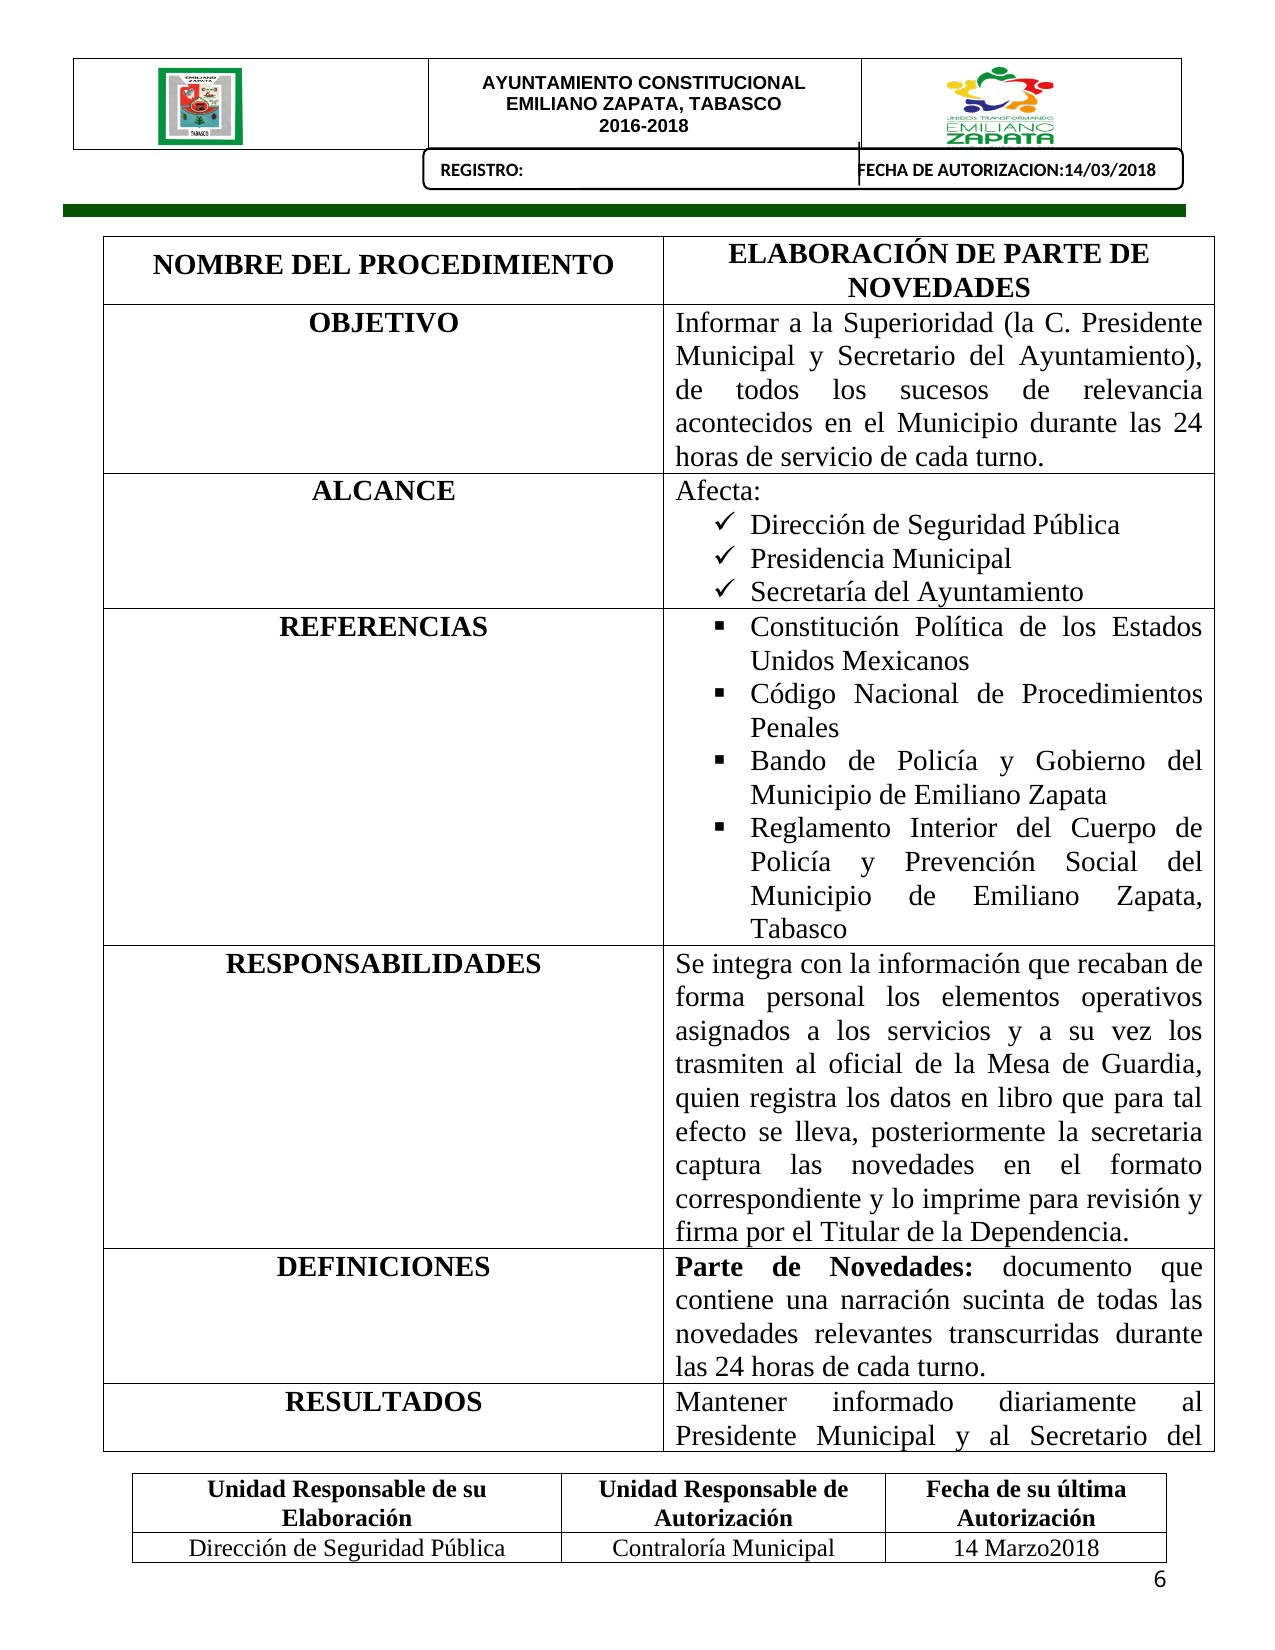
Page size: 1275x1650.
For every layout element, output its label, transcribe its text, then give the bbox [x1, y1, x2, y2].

table_cell DEFINICIONES [104, 1249, 663, 1383]
table_cell Parte de Novedades: documento que contiene una narración sucinta de todas las novedades relevantes transcurridas durante las 24 horas de cada turno. [664, 1249, 1214, 1383]
table_header ELABORACIÓN DE PARTE DE NOVEDADES [664, 237, 1214, 304]
table_cell RESULTADOS [104, 1384, 663, 1451]
table_cell REFERENCIAS [104, 609, 663, 945]
picture [151, 63, 249, 149]
table_cell Se integra con la información que recaban de forma personal los elementos operativos asignados a los servicios y a su vez los trasmiten al oficial de la Mesa de Guardia, quien registra los datos en libro que para tal efecto se lleva, posteriormente la secretaria captura las novedades en el formato correspondiente y lo imprime para revisión y firma por el Titular de la Dependencia. [664, 946, 1214, 1248]
table_cell RESPONSABILIDADES [104, 946, 663, 1248]
picture [946, 67, 1054, 147]
table_header NOMBRE DEL PROCEDIMIENTO [104, 237, 663, 304]
table_cell ALCANCE [104, 474, 663, 608]
table_cell OBJETIVO [104, 305, 663, 472]
table_cell Afecta: Dirección de Seguridad Pública Presidencia Municipal Secretaría del Ayuntamiento [664, 474, 1214, 608]
table_cell Informar a la Superioridad (la C. Presidente Municipal y Secretario del Ayuntamiento), de todos los sucesos de relevancia acontecidos en el Municipio durante las 24 horas de servicio de cada turno. [664, 305, 1214, 472]
table_cell Constitución Política de los Estados Unidos Mexicanos Código Nacional de Procedimientos Penales Bando de Policía y Gobierno del Municipio de Emiliano Zapata Reglamento Interior del Cuerpo de Policía y Prevención Social del Municipio de Emiliano Zapata, Tabasco [664, 609, 1214, 945]
